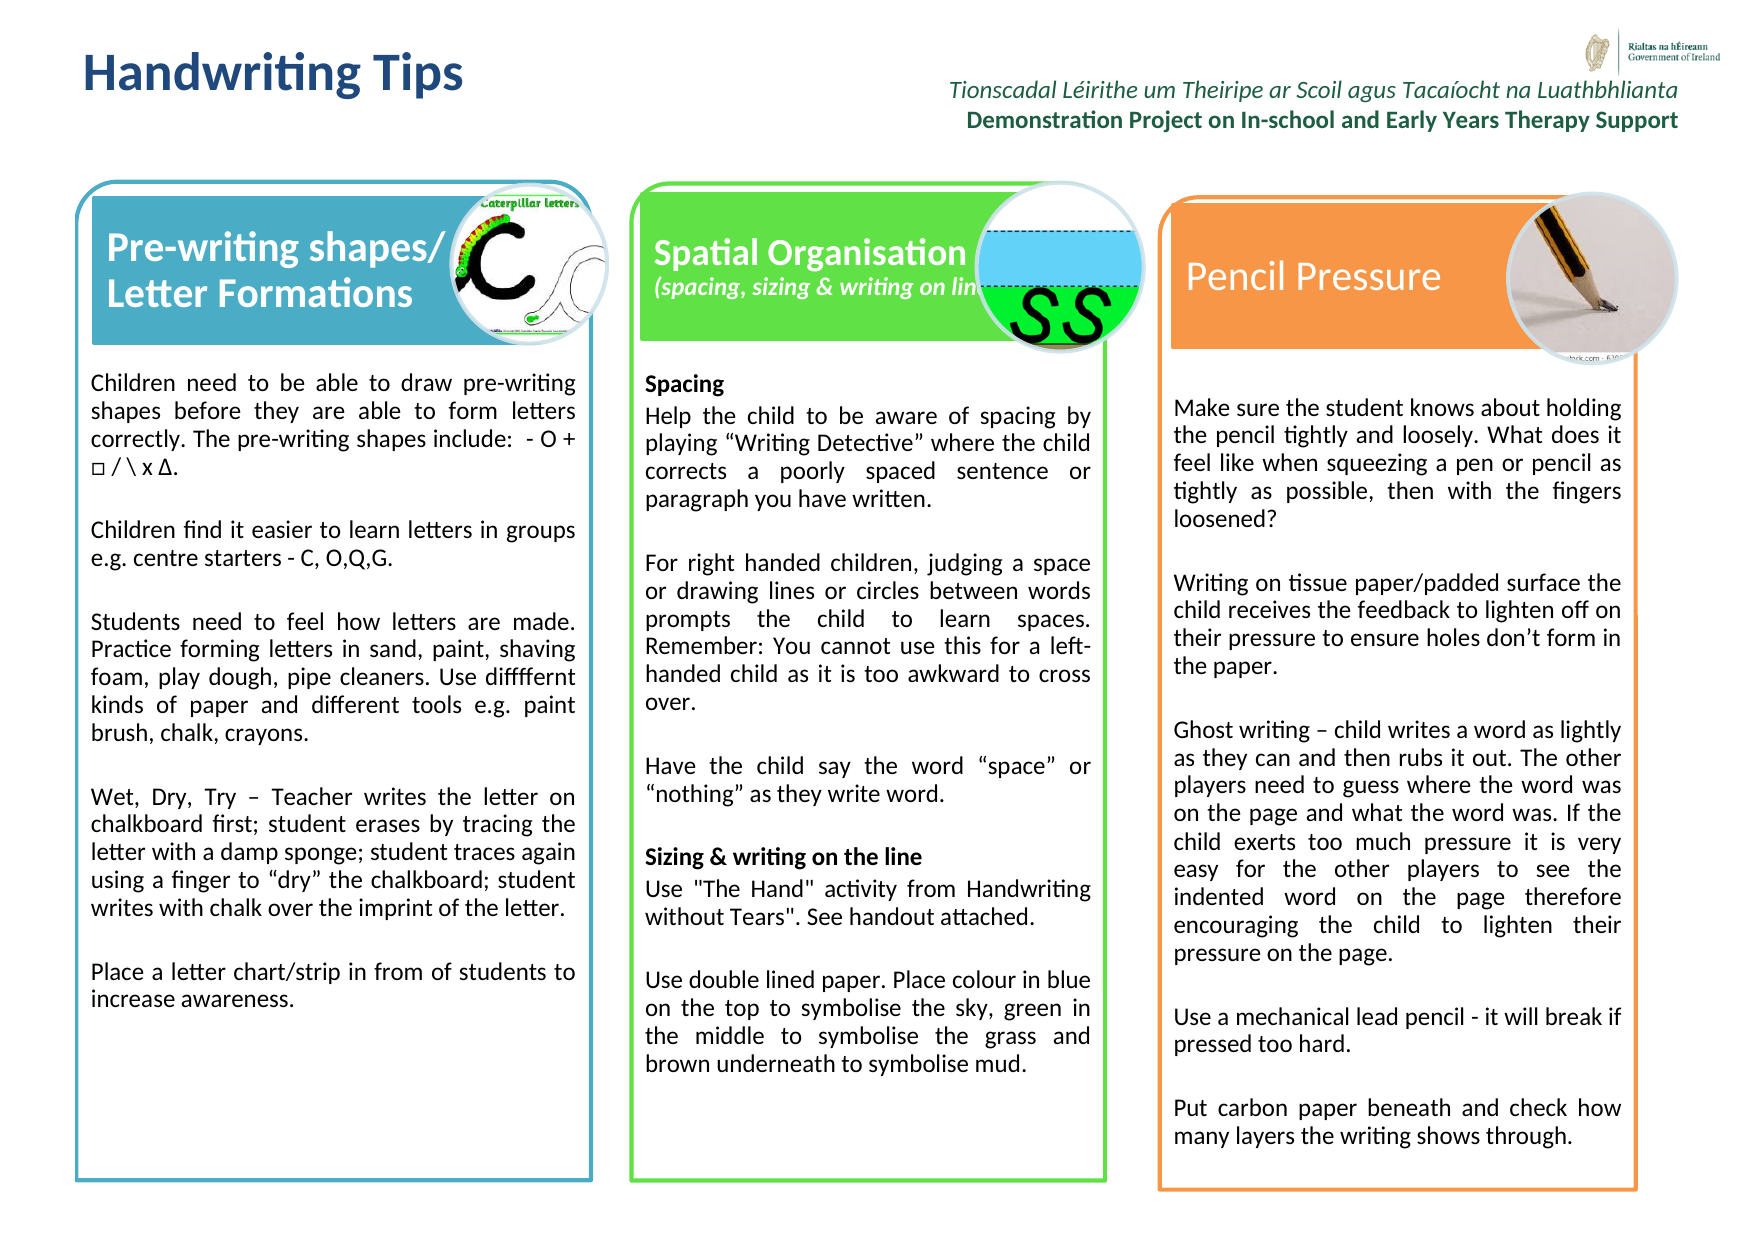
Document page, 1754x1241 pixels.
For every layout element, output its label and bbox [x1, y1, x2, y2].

picture [1511, 196, 1674, 361]
picture [979, 185, 1141, 349]
picture [1555, 0, 1754, 105]
picture [454, 187, 605, 341]
